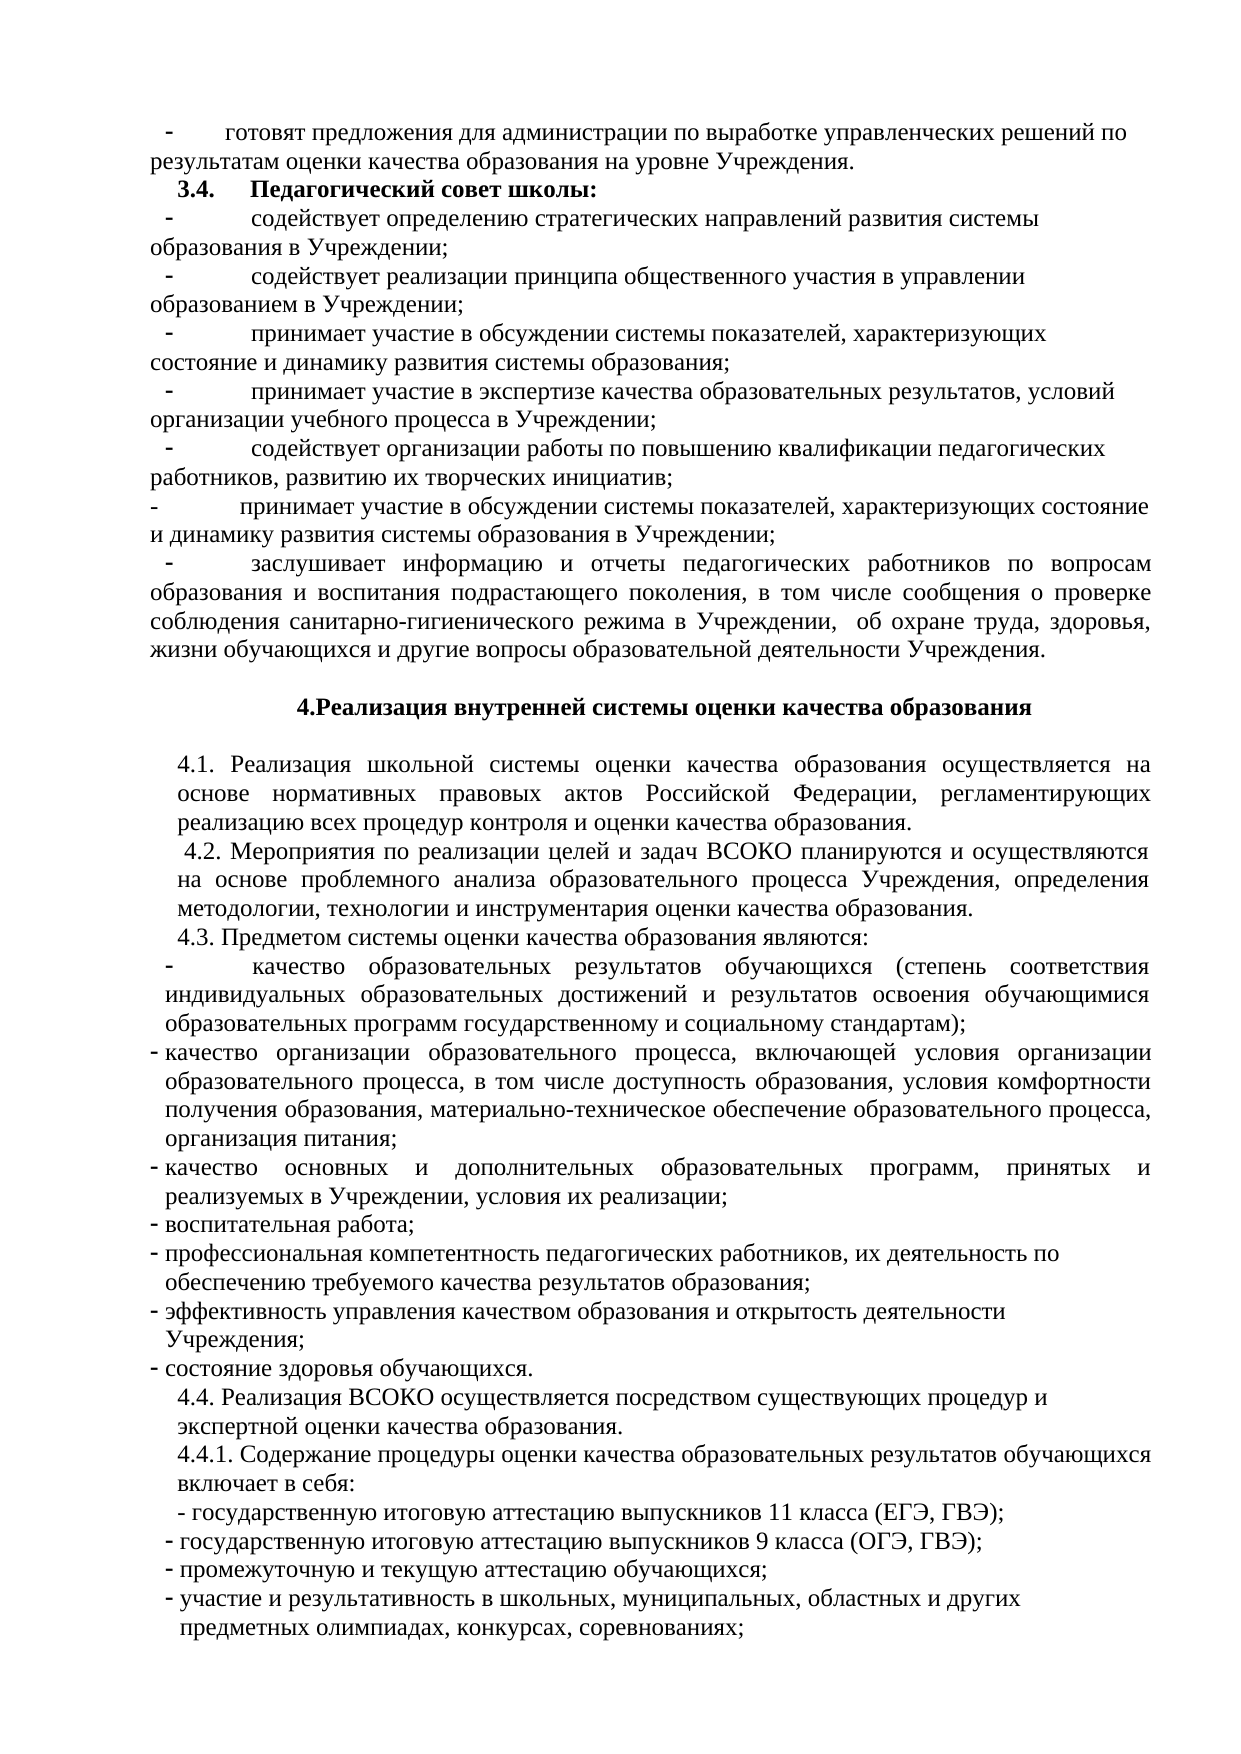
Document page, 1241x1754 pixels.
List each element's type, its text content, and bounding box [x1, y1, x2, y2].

list готовят предложения для администрации по выработке управленческих решений по результатам оценки качества образования на уровне Учреждения. [150, 117, 1150, 174]
list промежуточную и текущую аттестацию обучающихся; [165, 1554, 1152, 1583]
text 4.1. Реализация школьной системы оценки качества образования осуществляется на основе нормативных правовых актов Российской Федерации, регламентирующих реализацию всех процедур контроля и оценки качества образования. [177, 749, 1152, 836]
text - государственную итоговую аттестацию выпускников 11 класса (ЕГЭ, ГВЭ); [177, 1497, 1152, 1526]
list содействует реализации принципа общественного участия в управлении образованием в Учреждении; [150, 261, 1150, 318]
list качество организации образовательного процесса, включающей условия организации образовательного процесса, в том числе доступность образования, условия комфортности получения образования, материально-техническое обеспечение образовательного процесса, организация питания; [150, 1037, 1152, 1152]
list воспитательная работа; [150, 1209, 1152, 1238]
list качество образовательных результатов обучающихся (степень соответствия индивидуальных образовательных достижений и результатов освоения обучающимися образовательных программ государственному и социальному стандартам); [165, 951, 1150, 1037]
text 4.2. Мероприятия по реализации целей и задач ВСОКО планируются и осуществляются на основе проблемного анализа образовательного процесса Учреждения, определения методологии, технологии и инструментария оценки качества образования. [177, 836, 1150, 922]
text 4.3. Предметом системы оценки качества образования являются: [177, 922, 1152, 951]
list государственную итоговую аттестацию выпускников 9 класса (ОГЭ, ГВЭ); [165, 1526, 1152, 1554]
text 4.Реализация внутренней системы оценки качества образования [150, 692, 1179, 721]
text 3.4. Педагогический совет школы: [177, 174, 1152, 203]
list содействует организации работы по повышению квалификации педагогических работников, развитию их творческих инициатив; [150, 433, 1150, 491]
list состояние здоровья обучающихся. [150, 1353, 1152, 1382]
list участие и результативность в школьных, муниципальных, областных и других предметных олимпиадах, конкурсах, соревнованиях; [165, 1583, 1150, 1641]
list профессиональная компетентность педагогических работников, их деятельность по обеспечению требуемого качества результатов образования; [150, 1238, 1152, 1296]
list качество основных и дополнительных образовательных программ, принятых и реализуемых в Учреждении, условия их реализации; [150, 1152, 1152, 1209]
text 4.4.1. Содержание процедуры оценки качества образовательных результатов обучающихся включает в себя: [177, 1439, 1152, 1497]
list содействует определению стратегических направлений развития системы образования в Учреждении; [150, 203, 1152, 261]
text 4.4. Реализация ВСОКО осуществляется посредством существующих процедур и экспертной оценки качества образования. [177, 1382, 1150, 1439]
text - принимает участие в обсуждении системы показателей, характеризующих состояние и динамику развития системы образования в Учреждении; [150, 491, 1152, 548]
list эффективность управления качеством образования и открытость деятельности Учреждения; [150, 1296, 1152, 1353]
list заслушивает информацию и отчеты педагогических работников по вопросам образования и воспитания подрастающего поколения, в том числе сообщения о проверке соблюдения санитарно-гигиенического режима в Учреждении, об охране труда, здоровья, жизни обучающихся и другие вопросы образовательной деятельности Учреждения. [150, 548, 1152, 663]
list принимает участие в обсуждении системы показателей, характеризующих состояние и динамику развития системы образования; [150, 318, 1152, 376]
list принимает участие в экспертизе качества образовательных результатов, условий организации учебного процесса в Учреждении; [150, 376, 1152, 433]
